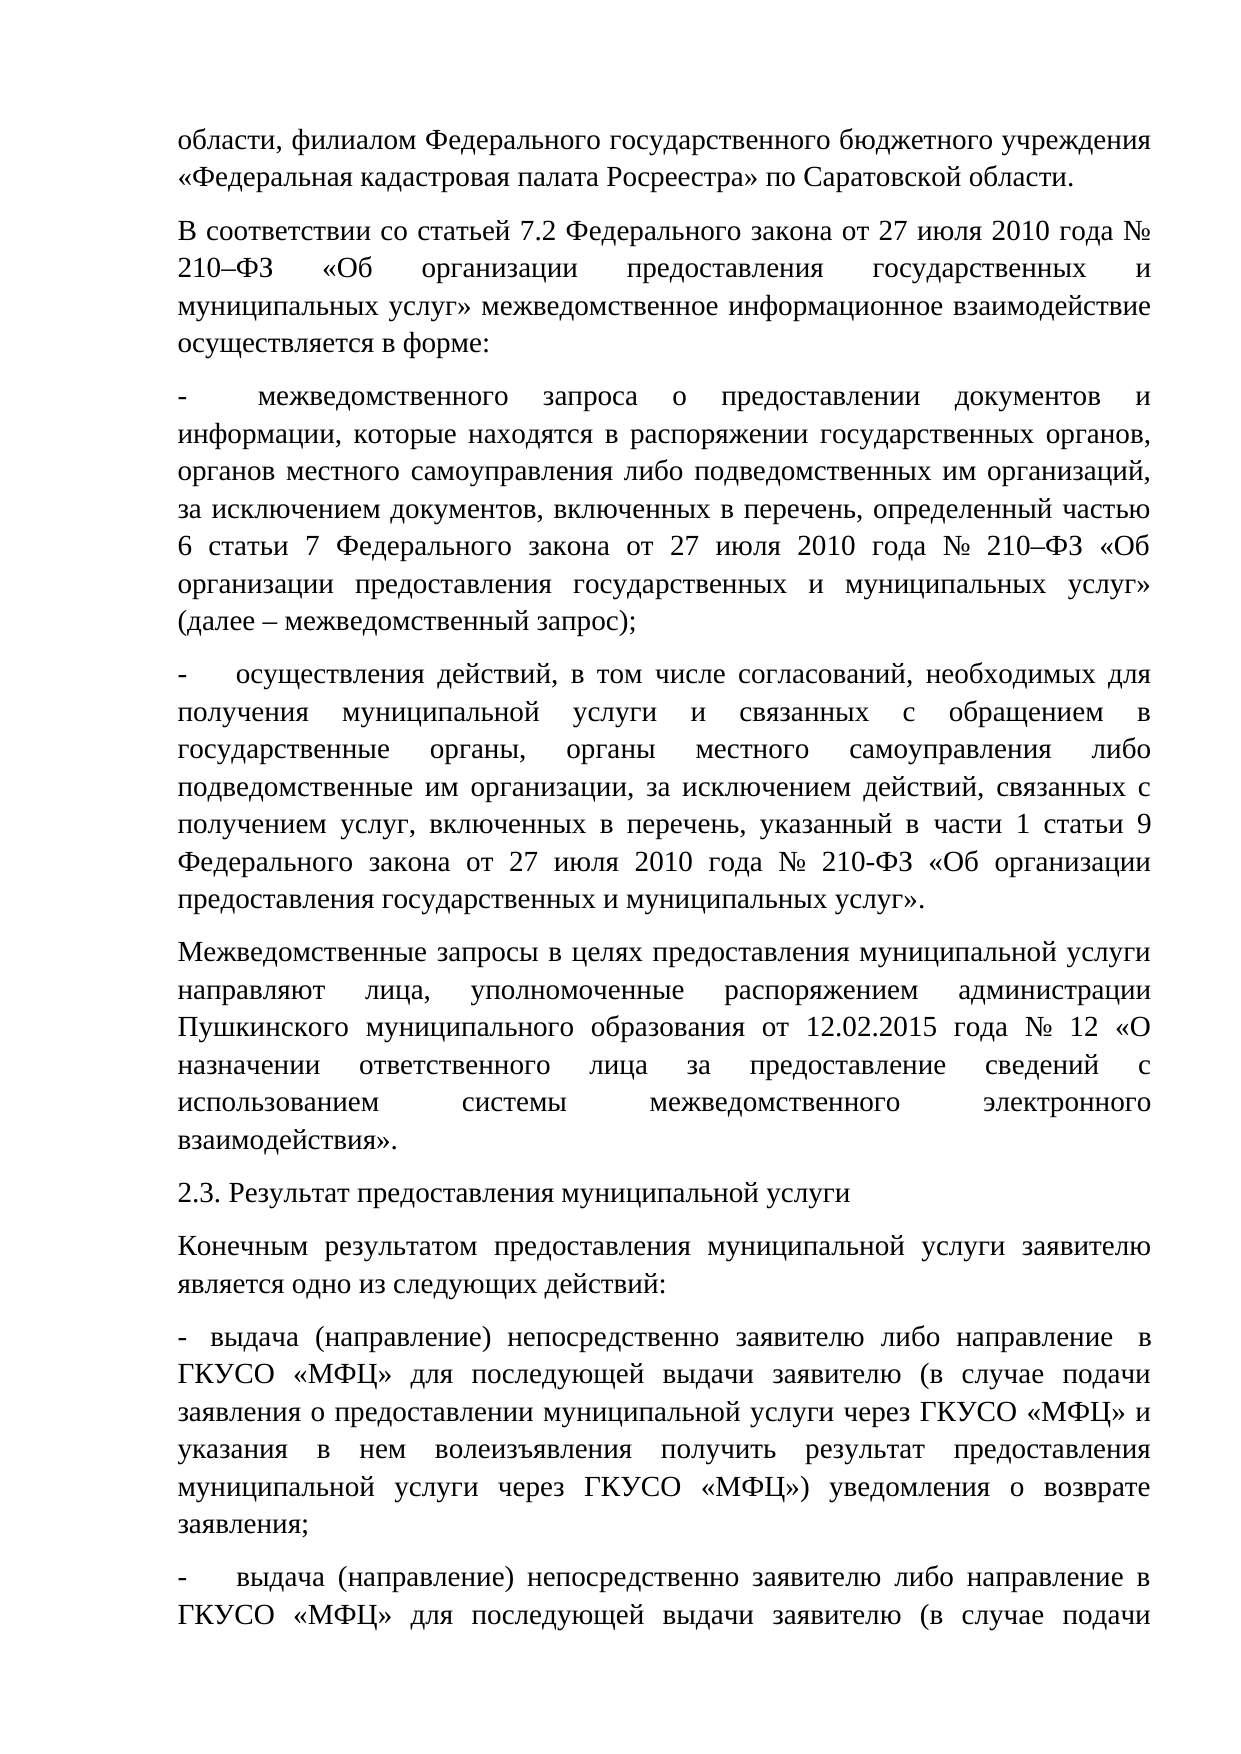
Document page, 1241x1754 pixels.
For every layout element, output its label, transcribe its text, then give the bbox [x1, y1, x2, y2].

text Межведомственные запросы в целях предоставления муниципальной услуги направляют лица, уполномоченные распоряжением администрации Пушкинского муниципального образования от 12.02.2015 года № 12 «О назначении ответственного лица за предоставление сведений с использованием системы межведомственного электронного взаимодействия». [177, 931, 1152, 1156]
text Конечным результатом предоставления муниципальной услуги заявителю является одно из следующих действий: [177, 1224, 1152, 1299]
text - осуществления действий, в том числе согласований, необходимых для получения муниципальной услуги и связанных с обращением в государственные органы, органы местного самоуправления либо подведомственные им организации, за исключением действий, связанных с получением услуг, включенных в перечень, указанный в части 1 статьи 9 Федерального закона от 27 июля 2010 года № 210-ФЗ «Об организации предоставления государственных и муниципальных услуг». [177, 652, 1152, 915]
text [177, 118, 1152, 193]
text - межведомственного запроса о предоставлении документов и информации, которые находятся в распоряжении государственных органов, органов местного самоуправления либо подведомственных им организаций, за исключением документов, включенных в перечень, определенный частью 6 статьи 7 Федерального закона от 27 июля 2010 года № 210–ФЗ «Об организации предоставления государственных и муниципальных услуг» (далее – межведомственный запрос); [177, 374, 1152, 637]
text В соответствии со статьей 7.2 Федерального закона от 27 июля 2010 года № 210–ФЗ «Об организации предоставления государственных и муниципальных услуг» межведомственное информационное взаимодействие осуществляется в форме: [177, 209, 1152, 359]
text 2.3. Результат предоставления муниципальной услуги [177, 1171, 1152, 1209]
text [177, 1556, 1152, 1631]
text - выдача (направление) непосредственно заявителю либо направление в ГКУСО «МФЦ» для последующей выдачи заявителю (в случае подачи заявления о предоставлении муниципальной услуги через ГКУСО «МФЦ» и указания в нем волеизъявления получить результат предоставления муниципальной услуги через ГКУСО «МФЦ») уведомления о возврате заявления; [177, 1315, 1152, 1540]
